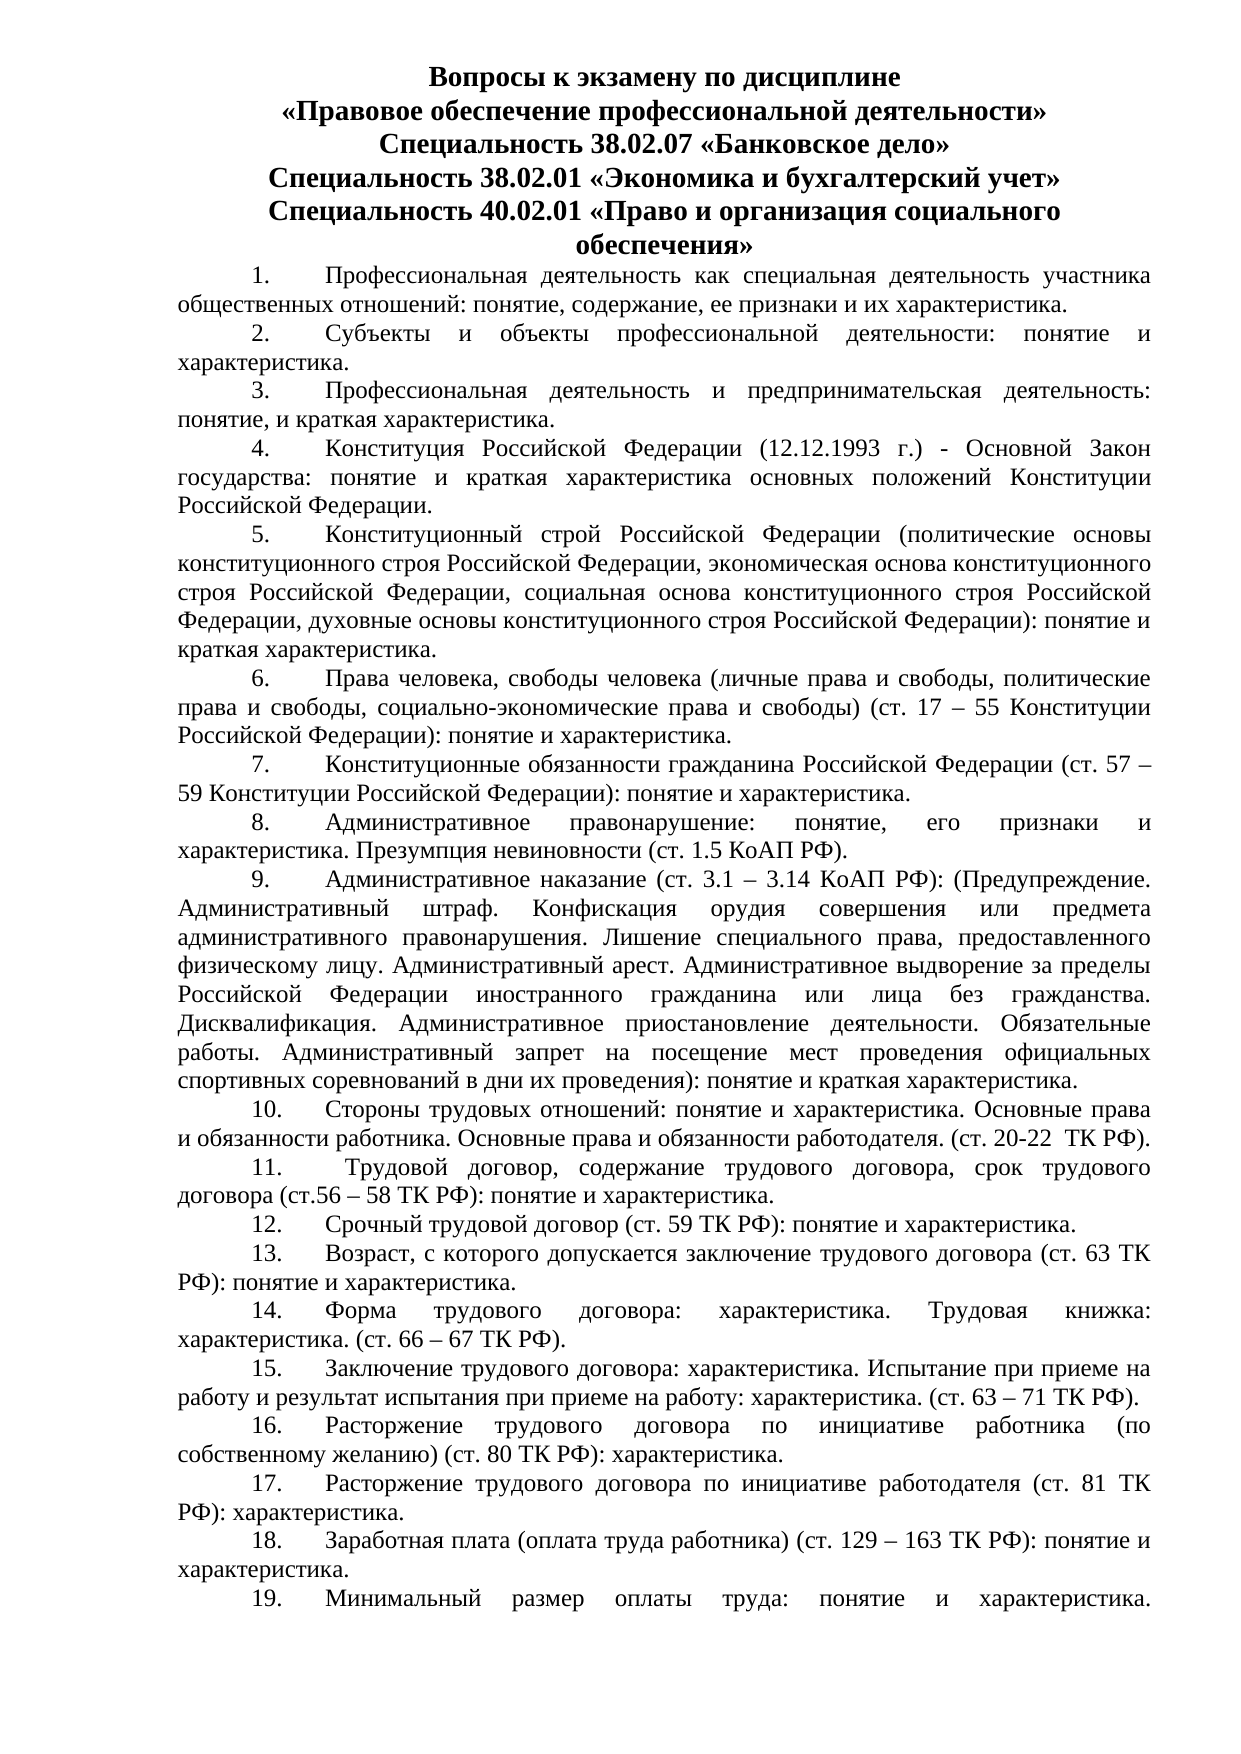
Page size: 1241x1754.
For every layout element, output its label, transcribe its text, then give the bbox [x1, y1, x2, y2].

list Конституционные обязанности гражданина Российской Федерации (ст. 57 – 59 Конституции Российской Федерации): понятие и характеристика. [177, 749, 1152, 807]
list Конституция Российской Федерации (12.12.1993 г.) - Основной Закон государства: понятие и краткая характеристика основных положений Конституции Российской Федерации. [177, 433, 1152, 519]
list Форма трудового договора: характеристика. Трудовая книжка: характеристика. (ст. 66 – 67 ТК РФ). [177, 1295, 1152, 1353]
list Заработная плата (оплата труда работника) (ст. 129 – 163 ТК РФ): понятие и характеристика. [177, 1525, 1152, 1583]
list Расторжение трудового договора по инициативе работника (по собственному желанию) (ст. 80 ТК РФ): характеристика. [177, 1410, 1152, 1468]
text Специальность 38.02.07 «Банковское дело» [177, 126, 1152, 160]
text Вопросы к экзамену по дисциплине [177, 59, 1152, 93]
list Стороны трудовых отношений: понятие и характеристика. Основные права и обязанности работника. Основные права и обязанности работодателя. (ст. 20-22 ТК РФ). [177, 1094, 1152, 1152]
list Заключение трудового договора: характеристика. Испытание при приеме на работу и результат испытания при приеме на работу: характеристика. (ст. 63 – 71 ТК РФ). [177, 1353, 1152, 1410]
text Специальность 40.02.01 «Право и организация социального обеспечения» [177, 193, 1152, 260]
list Административное наказание (ст. 3.1 – 3.14 КоАП РФ): (Предупреждение. Административный штраф. Конфискация орудия совершения или предмета административного правонарушения. Лишение специального права, предоставленного физическому лицу. Административный арест. Административное выдворение за пределы Российской Федерации иностранного гражданина или лица без гражданства. Дисквалификация. Административное приостановление деятельности. Обязательные работы. Административный запрет на посещение мест проведения официальных спортивных соревнований в дни их проведения): понятие и краткая характеристика. [177, 864, 1152, 1094]
list Возраст, с которого допускается заключение трудового договора (ст. 63 ТК РФ): понятие и характеристика. [177, 1238, 1152, 1295]
list Профессиональная деятельность и предпринимательская деятельность: понятие, и краткая характеристика. [177, 375, 1152, 433]
list Конституционный строй Российской Федерации (политические основы конституционного строя Российской Федерации, экономическая основа конституционного строя Российской Федерации, социальная основа конституционного строя Российской Федерации, духовные основы конституционного строя Российской Федерации): понятие и краткая характеристика. [177, 519, 1152, 663]
list Права человека, свободы человека (личные права и свободы, политические права и свободы, социально-экономические права и свободы) (ст. 17 – 55 Конституции Российской Федерации): понятие и характеристика. [177, 663, 1152, 749]
list Срочный трудовой договор (ст. 59 ТК РФ): понятие и характеристика. [177, 1209, 1152, 1238]
text Специальность 38.02.01 «Экономика и бухгалтерский учет» [177, 160, 1152, 193]
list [177, 1583, 1152, 1612]
list Трудовой договор, содержание трудового договора, срок трудового договора (ст.56 – 58 ТК РФ): понятие и характеристика. [177, 1152, 1152, 1209]
list Административное правонарушение: понятие, его признаки и характеристика. Презумпция невиновности (ст. 1.5 КоАП РФ). [177, 807, 1152, 864]
list Профессиональная деятельность как специальная деятельность участника общественных отношений: понятие, содержание, ее признаки и их характеристика. [177, 260, 1152, 318]
text «Правовое обеспечение профессиональной деятельности» [177, 93, 1152, 126]
list Расторжение трудового договора по инициативе работодателя (ст. 81 ТК РФ): характеристика. [177, 1468, 1152, 1525]
list Субъекты и объекты профессиональной деятельности: понятие и характеристика. [177, 318, 1152, 375]
